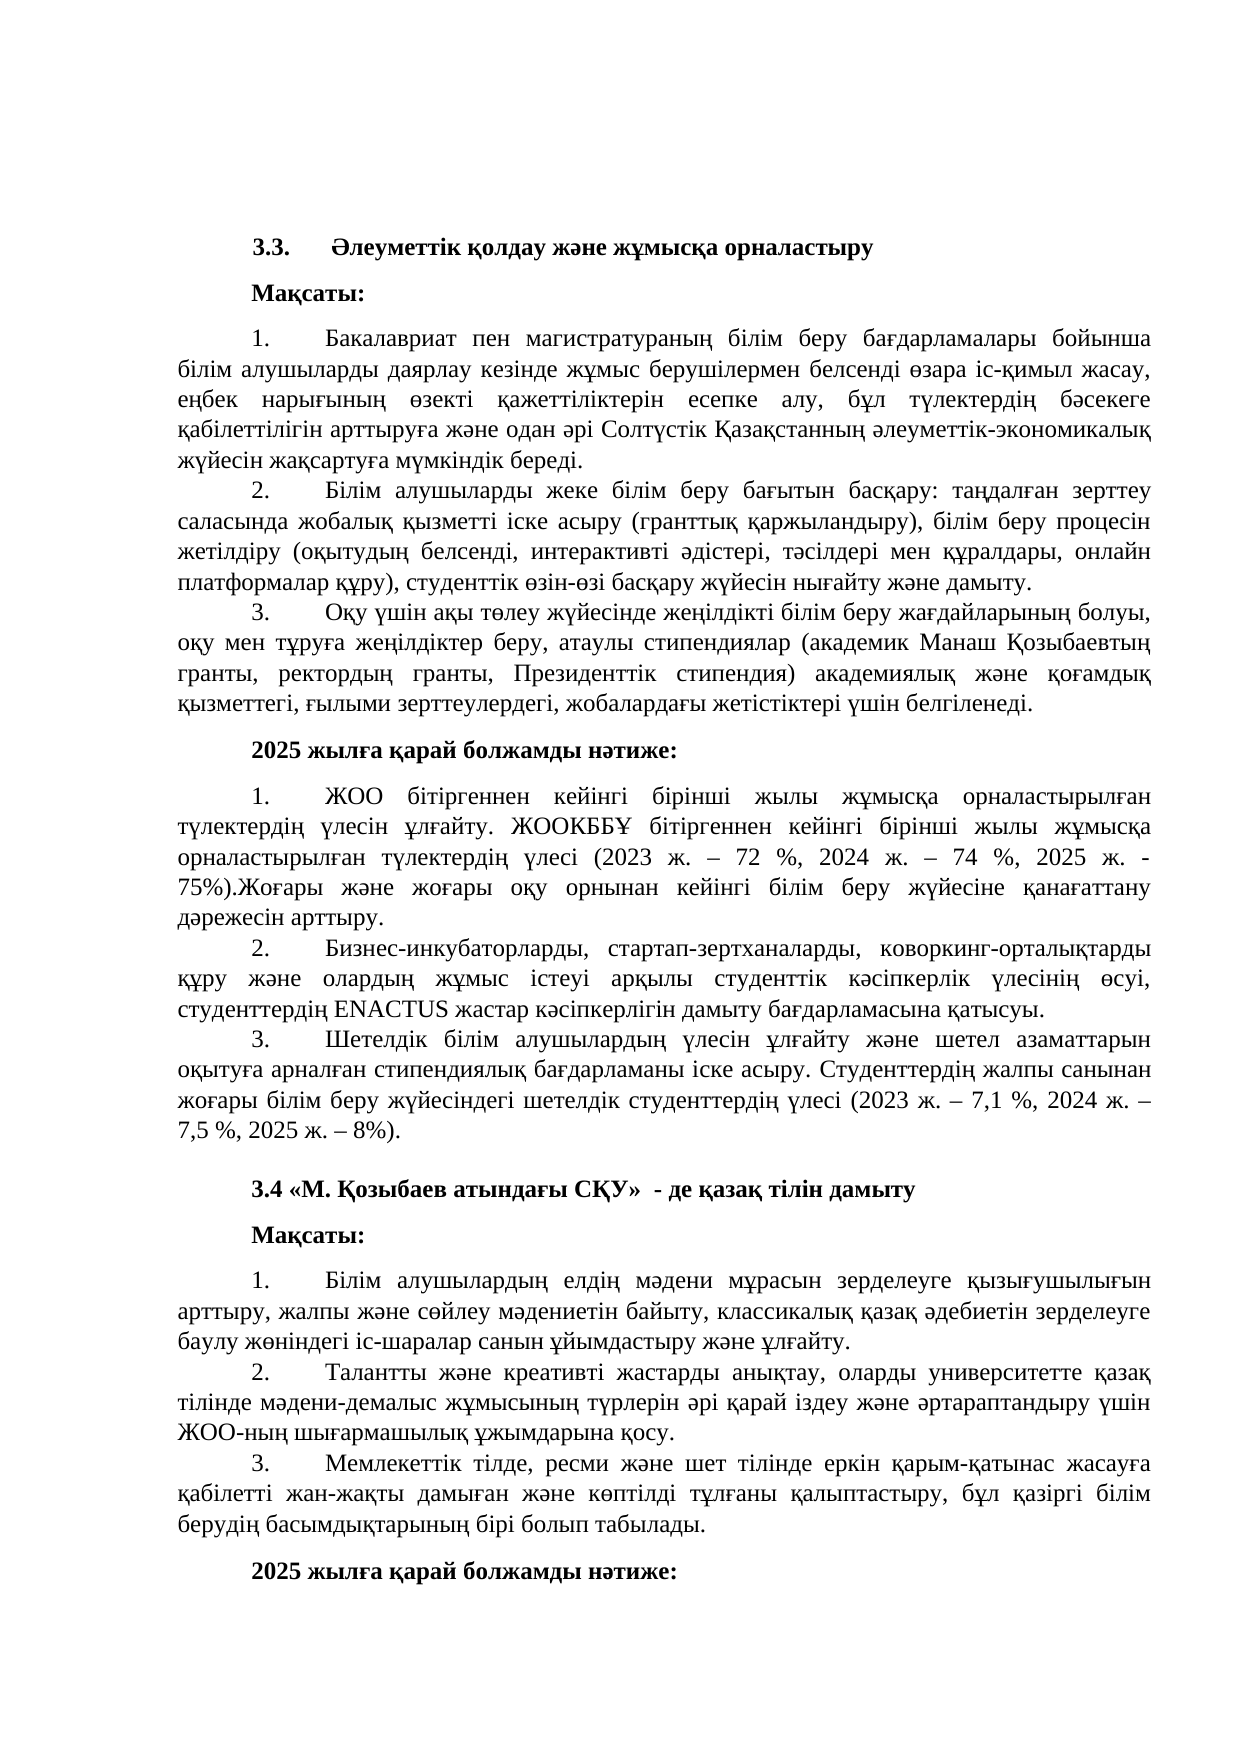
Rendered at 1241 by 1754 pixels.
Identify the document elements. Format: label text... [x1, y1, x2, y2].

list «М. Қозыбаев атындағы СҚУ» - де қазақ тілін дамыту [251, 1174, 1152, 1203]
text 2025 жылға қарай болжамды нәтиже: [177, 1556, 1152, 1584]
list Әлеуметтік қолдау және жұмысқа орналастыру [252, 232, 1152, 261]
list Талантты және креативті жастарды анықтау, оларды университетте қазақ тілінде мәдени-демалыс жұмысының түрлерін әрі қарай іздеу және әртараптандыру үшін ЖОО-ның шығармашылық ұжымдарына қосу. [177, 1357, 1152, 1446]
list Бакалавриат пен магистратураның білім беру бағдарламалары бойынша білім алушыларды даярлау кезінде жұмыс берушілермен белсенді өзара іс-қимыл жасау, еңбек нарығының өзекті қажеттіліктерін есепке алу, бұл түлектердің бәсекеге қабілеттілігін арттыруға және одан әрі Солтүстік Қазақстанның әлеуметтік-экономикалық жүйесін жақсартуға мүмкіндік береді. [177, 323, 1152, 474]
list Шетелдік білім алушылардың үлесін ұлғайту және шетел азаматтарын оқытуға арналған стипендиялық бағдарламаны іске асыру. Студенттердің жалпы санынан жоғары білім беру жүйесіндегі шетелдік студенттердің үлесі (2023 ж. – 7,1 %, 2024 ж. – 7,5 %, 2025 ж. – 8%). [177, 1024, 1152, 1144]
list Бизнес-инкубаторларды, стартап-зертханаларды, коворкинг-орталықтарды құру және олардың жұмыс істеуі арқылы студенттік кәсіпкерлік үлесінің өсуі, студенттердің ENACTUS жастар кәсіпкерлігін дамыту бағдарламасына қатысуы. [177, 933, 1152, 1022]
text Мақсаты: [177, 1220, 1152, 1249]
text Мақсаты: [177, 278, 1152, 307]
list ЖОО бітіргеннен кейінгі бірінші жылы жұмысқа орналастырылған түлектердің үлесін ұлғайту. ЖООКББҰ бітіргеннен кейінгі бірінші жылы жұмысқа орналастырылған түлектердің үлесі (2023 ж. – 72 %, 2024 ж. – 74 %, 2025 ж. - 75%).Жоғары және жоғары оқу орнынан кейінгі білім беру жүйесіне қанағаттану дәрежесін арттыру. [177, 781, 1152, 931]
list Оқу үшін ақы төлеу жүйесінде жеңілдікті білім беру жағдайларының болуы, оқу мен тұруға жеңілдіктер беру, атаулы стипендиялар (академик Манаш Қозыбаевтың гранты, ректордың гранты, Президенттік стипендия) академиялық және қоғамдық қызметтегі, ғылыми зерттеулердегі, жобалардағы жетістіктері үшін белгіленеді. [177, 597, 1152, 717]
list Мемлекеттік тілде, ресми және шет тілінде еркін қарым-қатынас жасауға қабілетті жан-жақты дамыған және көптілді тұлғаны қалыптастыру, бұл қазіргі білім берудің басымдықтарының бірі болып табылады. [177, 1448, 1152, 1537]
text 2025 жылға қарай болжамды нәтиже: [177, 735, 1152, 764]
list Білім алушылардың елдің мәдени мұрасын зерделеуге қызығушылығын арттыру, жалпы және сөйлеу мәдениетін байыту, классикалық қазақ әдебиетін зерделеуге баулу жөніндегі іс-шаралар санын ұйымдастыру және ұлғайту. [177, 1265, 1152, 1355]
list Білім алушыларды жеке білім беру бағытын басқару: таңдалған зерттеу саласында жобалық қызметті іске асыру (гранттық қаржыландыру), білім беру процесін жетілдіру (оқытудың белсенді, интерактивті әдістері, тәсілдері мен құралдары, онлайн платформалар құру), студенттік өзін-өзі басқару жүйесін нығайту және дамыту. [177, 475, 1152, 595]
